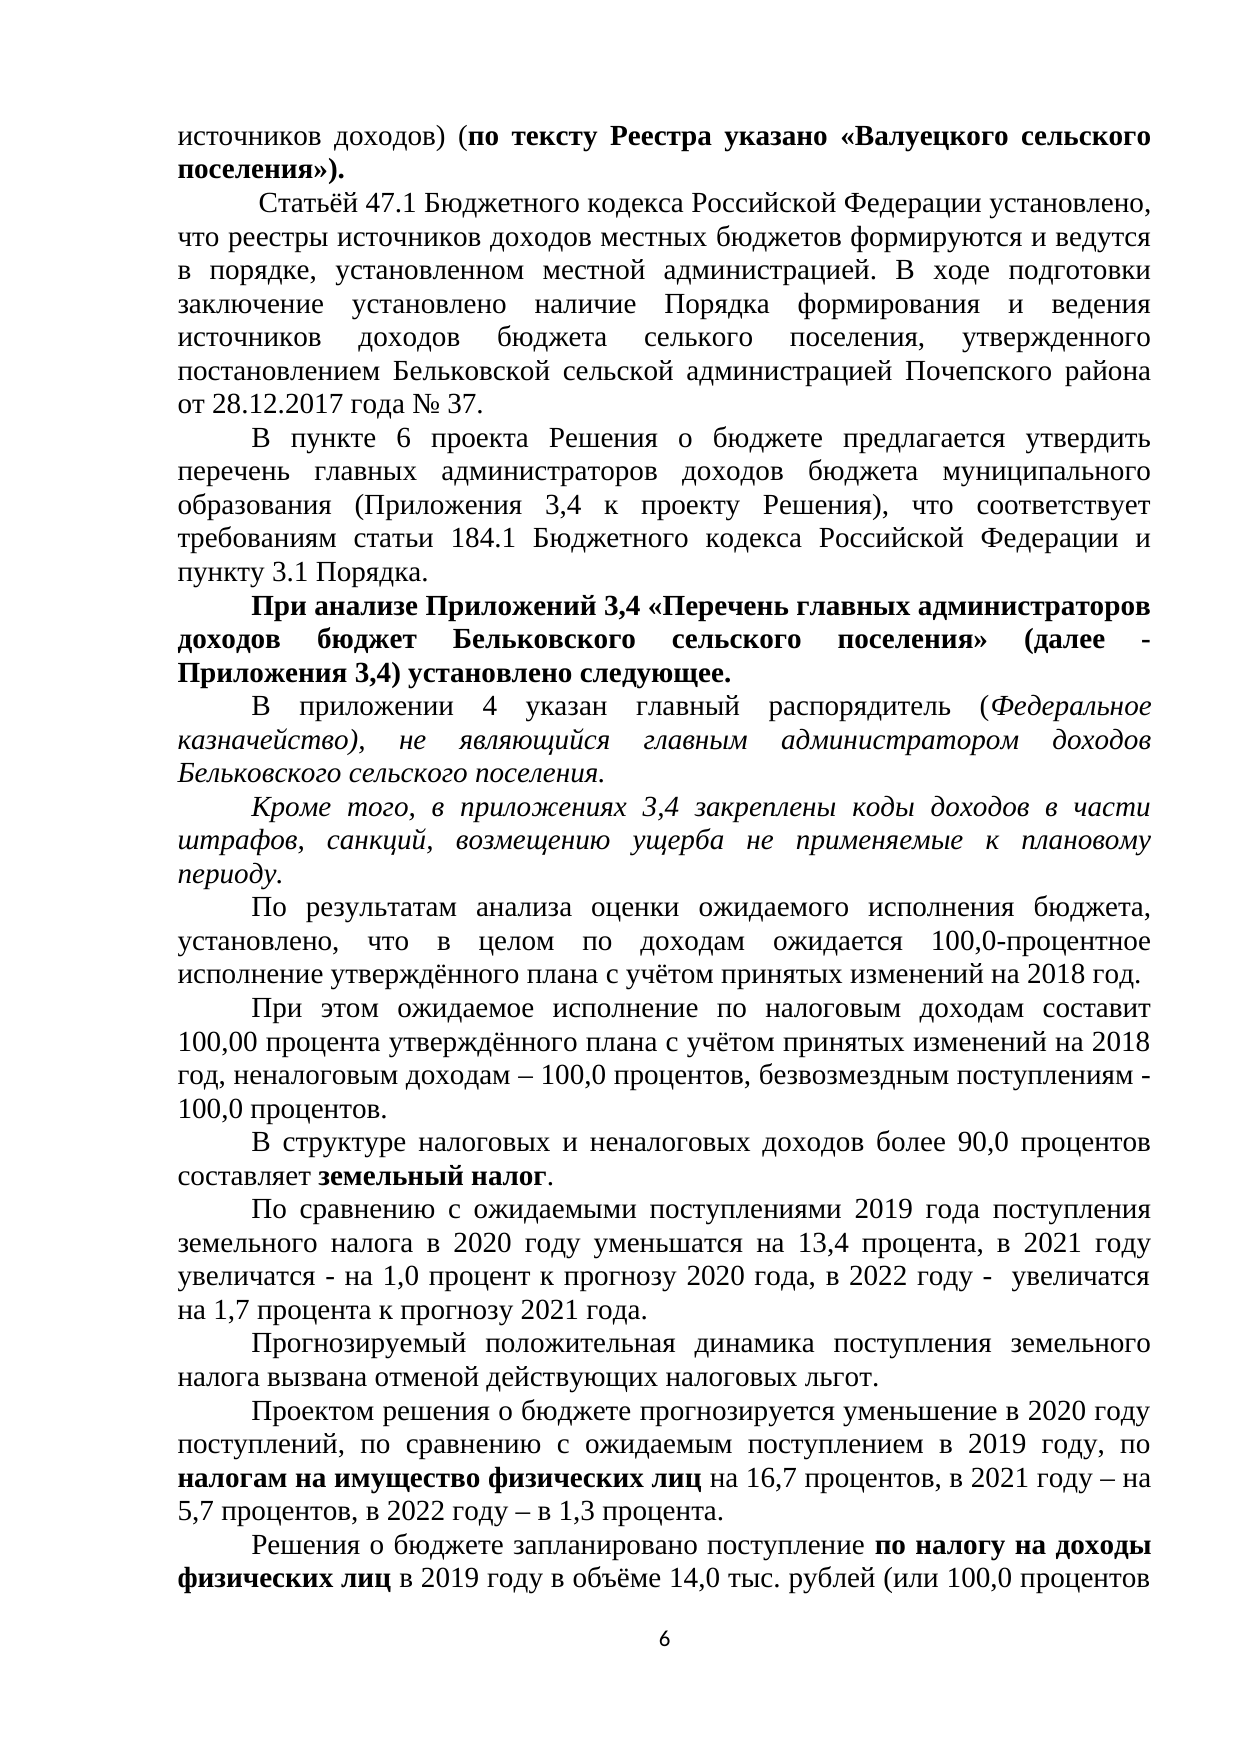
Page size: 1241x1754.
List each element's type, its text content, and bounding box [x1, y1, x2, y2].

text В структуре налоговых и неналоговых доходов более 90,0 процентов составляет земельный налог. [177, 1124, 1152, 1191]
text Проектом решения о бюджете прогнозируется уменьшение в 2020 году поступлений, по сравнению с ожидаемым поступлением в 2019 году, по налогам на имущество физических лиц на 16,7 процентов, в 2021 году – на 5,7 процентов, в 2022 году – в 1,3 процента. [177, 1393, 1152, 1527]
text В приложении 4 указан главный распорядитель (Федеральное казначейство), не являющийся главным администратором доходов Бельковского сельского поселения. [177, 688, 1152, 789]
text Прогнозируемый положительная динамика поступления земельного налога вызвана отменой действующих налоговых льгот. [177, 1326, 1152, 1393]
text Кроме того, в приложениях 3,4 закреплены коды доходов в части штрафов, санкций, возмещению ущерба не применяемые к плановому периоду. [177, 789, 1152, 889]
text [177, 1527, 1152, 1594]
text При этом ожидаемое исполнение по налоговым доходам составит 100,00 процента утверждённого плана с учётом принятых изменений на 2018 год, неналоговым доходам – 100,0 процентов, безвозмездным поступлениям - 100,0 процентов. [177, 990, 1152, 1124]
text При анализе Приложений 3,4 «Перечень главных администраторов доходов бюджет Бельковского сельского поселения» (далее - Приложения 3,4) установлено следующее. [177, 588, 1152, 688]
text По результатам анализа оценки ожидаемого исполнения бюджета, установлено, что в целом по доходам ожидается 100,0-процентное исполнение утверждённого плана с учётом принятых изменений на 2018 год. [177, 889, 1152, 990]
text По сравнению с ожидаемыми поступлениями 2019 года поступления земельного налога в 2020 году уменьшатся на 13,4 процента, в 2021 году увеличатся - на 1,0 процент к прогнозу 2020 года, в 2022 году - увеличатся на 1,7 процента к прогнозу 2021 года. [177, 1191, 1152, 1326]
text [177, 118, 1152, 185]
text Статьёй 47.1 Бюджетного кодекса Российской Федерации установлено, что реестры источников доходов местных бюджетов формируются и ведутся в порядке, установленном местной администрацией. В ходе подготовки заключение установлено наличие Порядка формирования и ведения источников доходов бюджета селького поселения, утвержденного постановлением Бельковской сельской администрацией Почепского района от 28.12.2017 года № 37. [177, 185, 1152, 420]
text В пункте 6 проекта Решения о бюджете предлагается утвердить перечень главных администраторов доходов бюджета муниципального образования (Приложения 3,4 к проекту Решения), что соответствует требованиям статьи 184.1 Бюджетного кодекса Российской Федерации и пункту 3.1 Порядка. [177, 420, 1152, 588]
